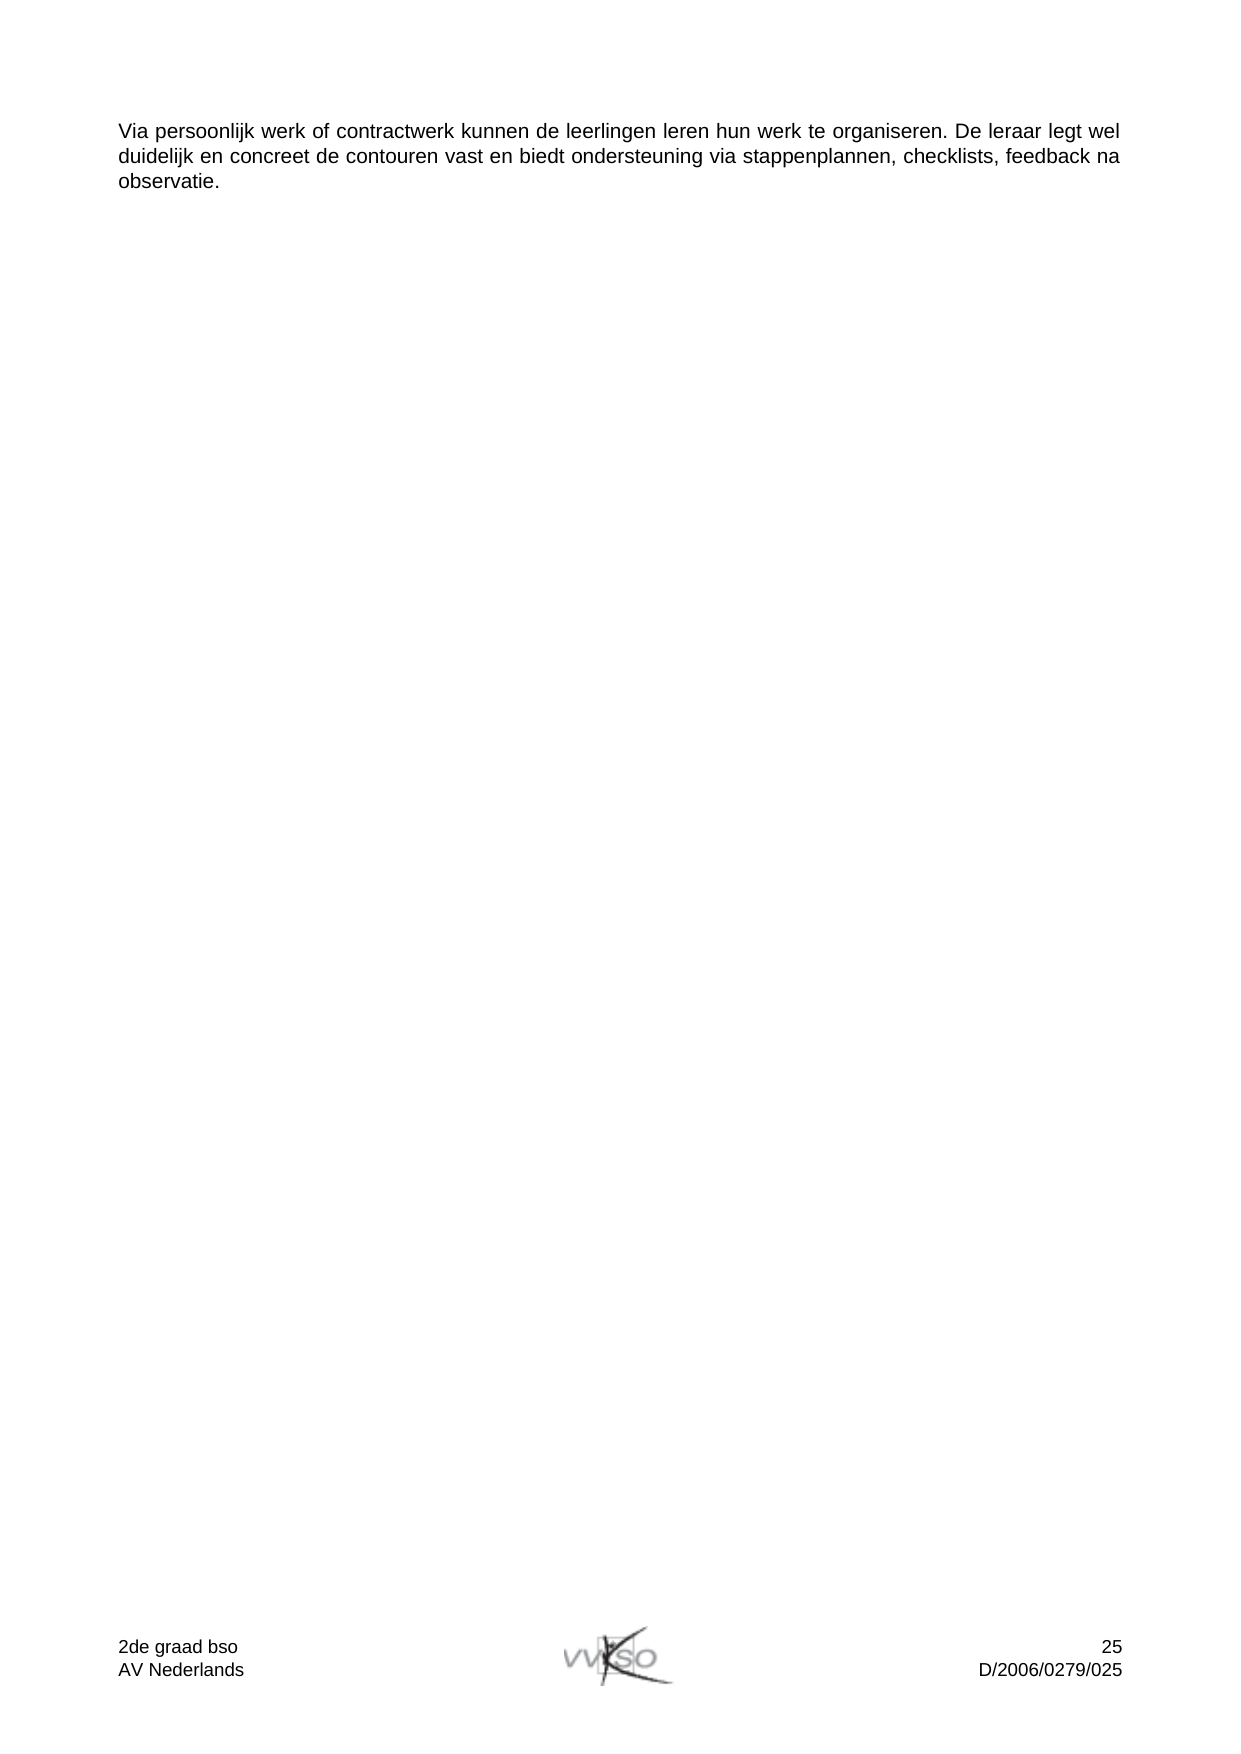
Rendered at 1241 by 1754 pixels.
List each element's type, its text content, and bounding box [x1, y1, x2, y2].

text Via persoonlijk werk of contractwerk kunnen de leerlingen leren hun werk te organiseren. De leraar legt wel duidelijk en concreet de contouren vast en biedt ondersteuning via stappenplannen, checklists, feedback na observatie. [118, 118, 1122, 193]
picture [564, 1626, 676, 1686]
